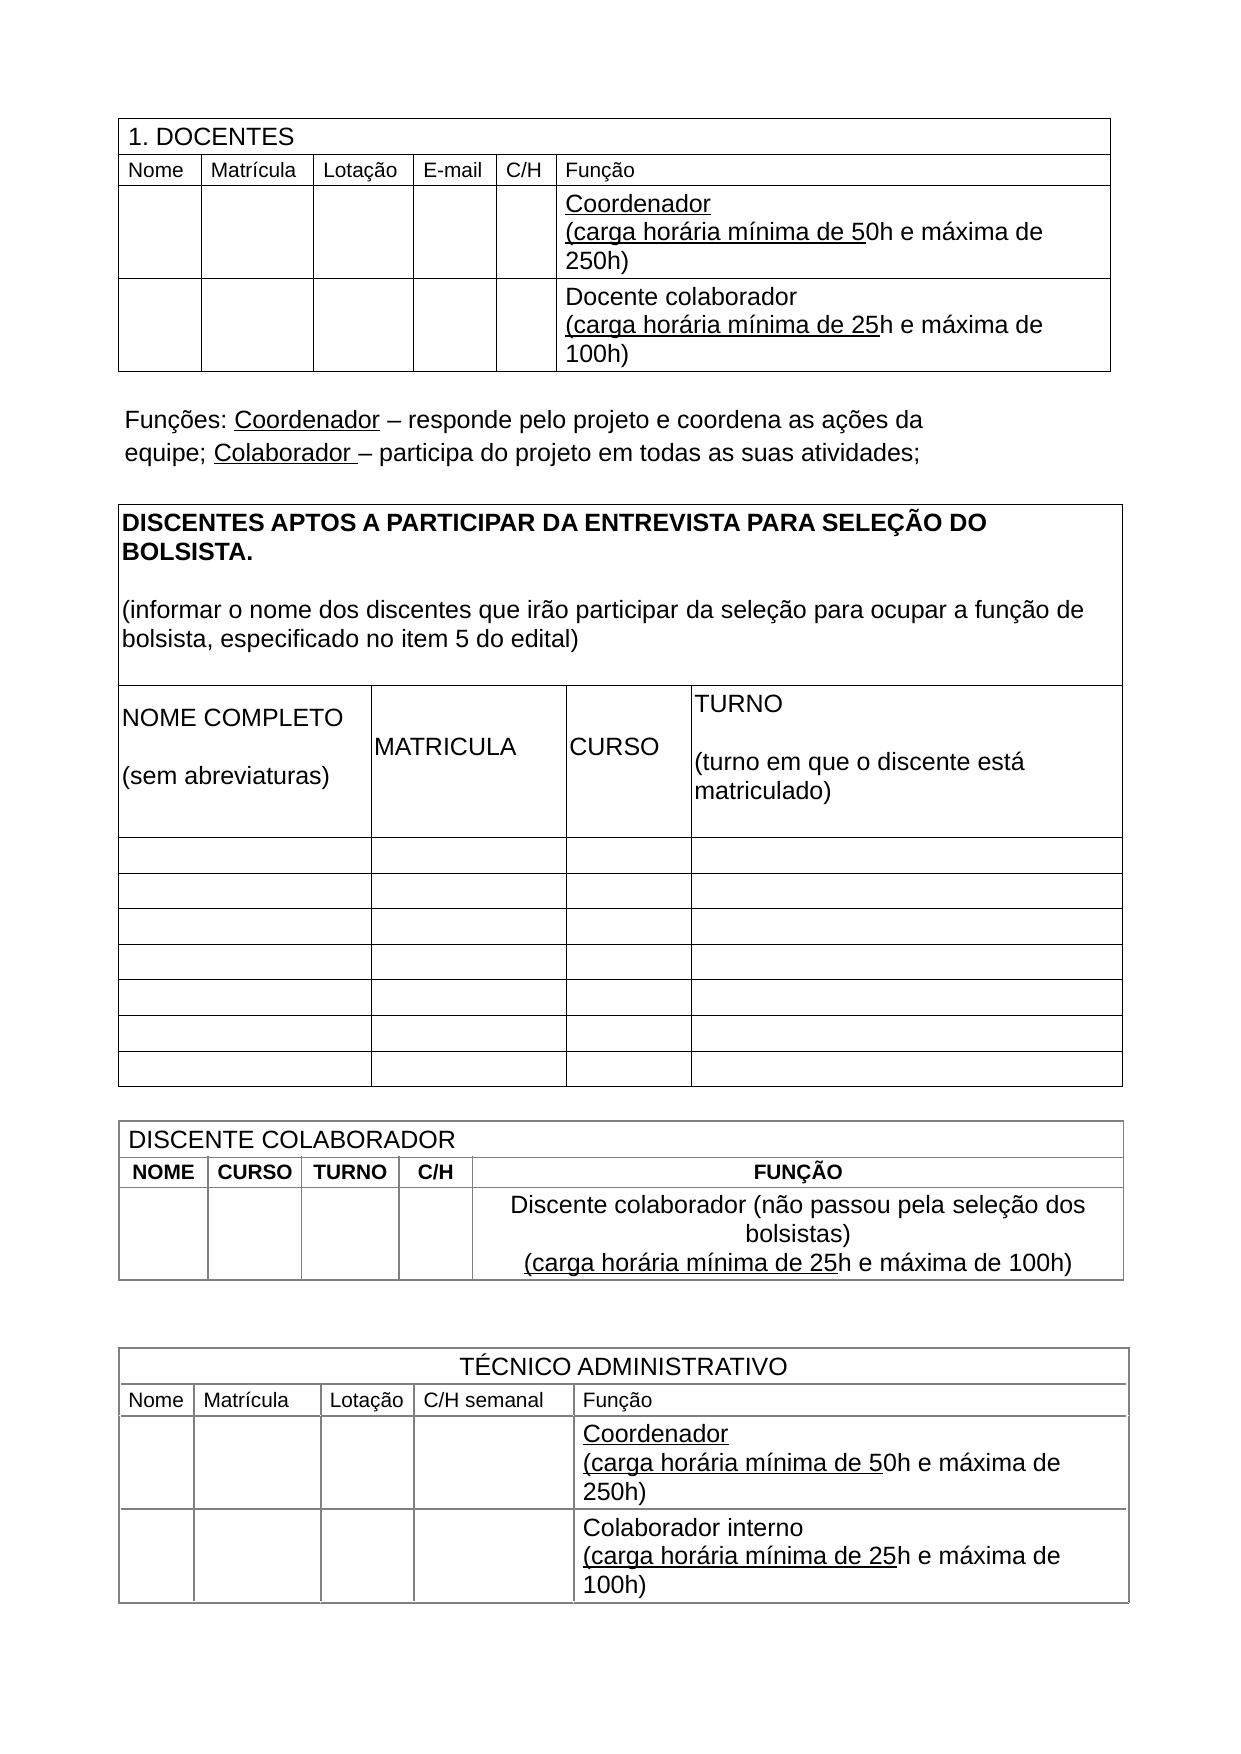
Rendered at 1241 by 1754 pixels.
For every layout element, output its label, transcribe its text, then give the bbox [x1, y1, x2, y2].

table_cell [372, 909, 566, 944]
table_cell Função [557, 155, 1110, 184]
table_cell CURSO [567, 686, 691, 837]
table_cell [567, 838, 691, 872]
table_cell E-mail [414, 155, 496, 184]
table_cell [119, 186, 201, 278]
table_cell [202, 186, 313, 278]
table_cell C/H [400, 1158, 472, 1187]
table_header TÉCNICO ADMINISTRATIVO [120, 1349, 1128, 1383]
table_cell [314, 186, 413, 278]
table_cell [120, 1510, 194, 1602]
table_cell [372, 838, 566, 872]
table_cell Nome [119, 155, 201, 184]
table_cell NOME COMPLETO (sem abreviaturas) [119, 686, 371, 837]
table_cell [567, 1052, 691, 1086]
table_cell C/H [497, 155, 556, 184]
table_cell [372, 1052, 566, 1086]
table_cell [414, 1510, 573, 1602]
table_cell Matrícula [202, 155, 313, 184]
table_cell [497, 279, 556, 371]
table_cell [414, 186, 496, 278]
table_cell C/H semanal [415, 1385, 573, 1414]
table_cell [119, 909, 371, 944]
table_cell [119, 1016, 371, 1051]
table_cell [119, 838, 371, 872]
table_cell FUNÇÃO [473, 1158, 1123, 1187]
table_cell Matrícula [195, 1385, 320, 1414]
table_cell [692, 1016, 1122, 1051]
table_cell [692, 838, 1122, 872]
table_cell [322, 1417, 413, 1508]
table_cell [302, 1188, 398, 1279]
table_cell [195, 1417, 320, 1508]
table_cell MATRICULA [372, 686, 566, 837]
table_header DISCENTE COLABORADOR [120, 1122, 1123, 1156]
table_cell Colaborador interno (carga horária mínima de 25h e máxima de 100h) [574, 1508, 1128, 1602]
table_header DISCENTES APTOS A PARTICIPAR DA ENTREVISTA PARA SELEÇÃO DO BOLSISTA. (informar o nome dos discentes que irão participar da seleção para ocupar a função de bolsista, especificado no item 5 do edital) [119, 505, 1122, 685]
table_cell Função [575, 1383, 1128, 1414]
table_cell [372, 980, 566, 1015]
table_cell [194, 1510, 320, 1602]
table_cell [692, 980, 1122, 1015]
table_cell [400, 1188, 472, 1279]
table_cell [120, 1188, 207, 1279]
table_cell Coordenador (carga horária mínima de 50h e máxima de 250h) [557, 186, 1110, 278]
table_cell TURNO (turno em que o discente está matriculado) [692, 686, 1122, 837]
table_cell Discente colaborador (não passou pela seleção dos bolsistas) (carga horária mínima de 25h e máxima de 100h) [473, 1188, 1123, 1279]
table_cell NOME [120, 1158, 207, 1187]
table_cell [497, 186, 556, 278]
table_cell [414, 279, 496, 371]
table_cell [202, 279, 313, 371]
table_cell Lotação [314, 155, 413, 184]
table_cell [692, 909, 1122, 944]
table_cell [567, 980, 691, 1015]
table_cell Coordenador (carga horária mínima de 50h e máxima de 250h) [575, 1415, 1128, 1508]
table_cell Docente colaborador (carga horária mínima de 25h e máxima de 100h) [557, 279, 1110, 371]
table_cell [692, 1052, 1122, 1086]
table_cell [119, 980, 371, 1015]
table_cell TURNO [302, 1158, 398, 1187]
table_cell [567, 945, 691, 979]
table_cell [567, 874, 691, 908]
table_cell [119, 874, 371, 908]
table_cell [119, 1052, 371, 1086]
table_cell Nome [120, 1385, 193, 1414]
table_cell [209, 1188, 301, 1279]
table_header 1. DOCENTES [119, 119, 1110, 154]
text Funções: Coordenador – responde pelo projeto e coordena as ações da equipe; Colaborador – participa do projeto em todas as suas atividades; [124, 405, 1116, 467]
table_cell CURSO [209, 1158, 301, 1187]
table_cell [314, 279, 413, 371]
table_cell [120, 1417, 193, 1508]
table_cell [119, 945, 371, 979]
table_cell [372, 874, 566, 908]
table_cell [415, 1417, 573, 1508]
table_cell [692, 874, 1122, 908]
table_cell [119, 279, 201, 371]
table_cell [372, 1016, 566, 1051]
table_cell [567, 909, 691, 944]
table_cell [692, 945, 1122, 979]
table_cell [320, 1510, 414, 1602]
table_cell [567, 1016, 691, 1051]
table_cell [372, 945, 566, 979]
table_cell Lotação [322, 1385, 413, 1414]
